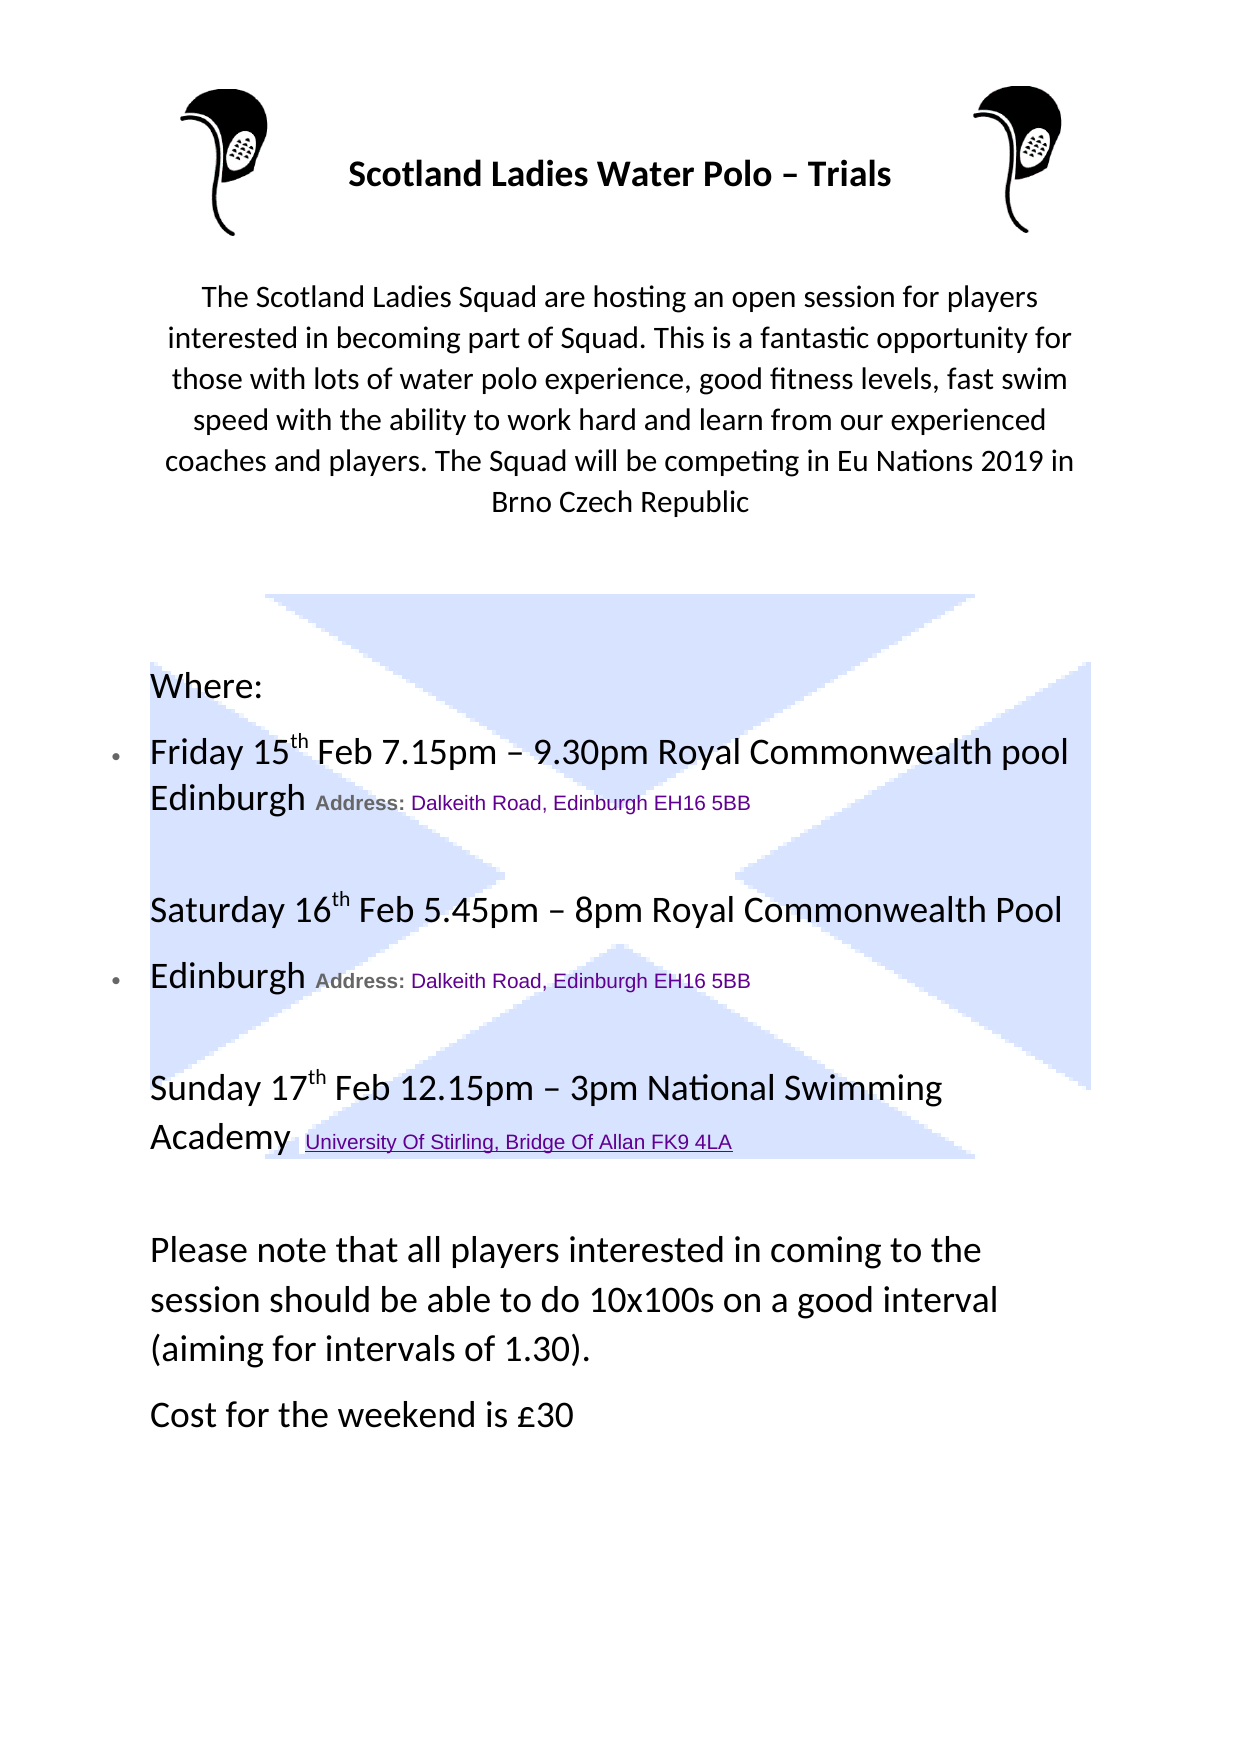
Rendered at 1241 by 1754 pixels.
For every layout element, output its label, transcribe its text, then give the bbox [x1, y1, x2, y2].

picture [943, 86, 1091, 233]
text Please note that all players interested in coming to the session should be able to do 10x100s on a good interval (aiming for intervals of 1.30). [150, 1226, 1090, 1371]
picture [150, 89, 297, 150]
list Edinburgh Address: Dalkeith Road, Edinburgh EH16 5BB [112, 952, 1090, 997]
text Cost for the weekend is £30 [150, 1391, 1090, 1437]
text The Scotland Ladies Squad are hosting an open session for players interested in becoming part of Squad. This is a fantastic opportunity for those with lots of water polo experience, good fitness levels, fast swim speed with the ability to work hard and learn from our experienced coaches and players. The Squad will be competing in Eu Nations 2019 in Brno Czech Republic [150, 277, 1090, 521]
text Scotland Ladies Water Polo – Trials [150, 150, 1090, 196]
list Friday 15th Feb 7.15pm – 9.30pm Royal Commonwealth pool Edinburgh Address: Dalkeith Road, Edinburgh EH16 5BB [112, 728, 1090, 819]
picture [150, 196, 297, 236]
text Where: [150, 662, 1090, 707]
text Sunday 17th Feb 12.15pm – 3pm National Swimming Academy University Of Stirling, Bridge Of Allan FK9 4LA [150, 1064, 1090, 1159]
text Saturday 16th Feb 5.45pm – 8pm Royal Commonwealth Pool [150, 886, 1090, 931]
